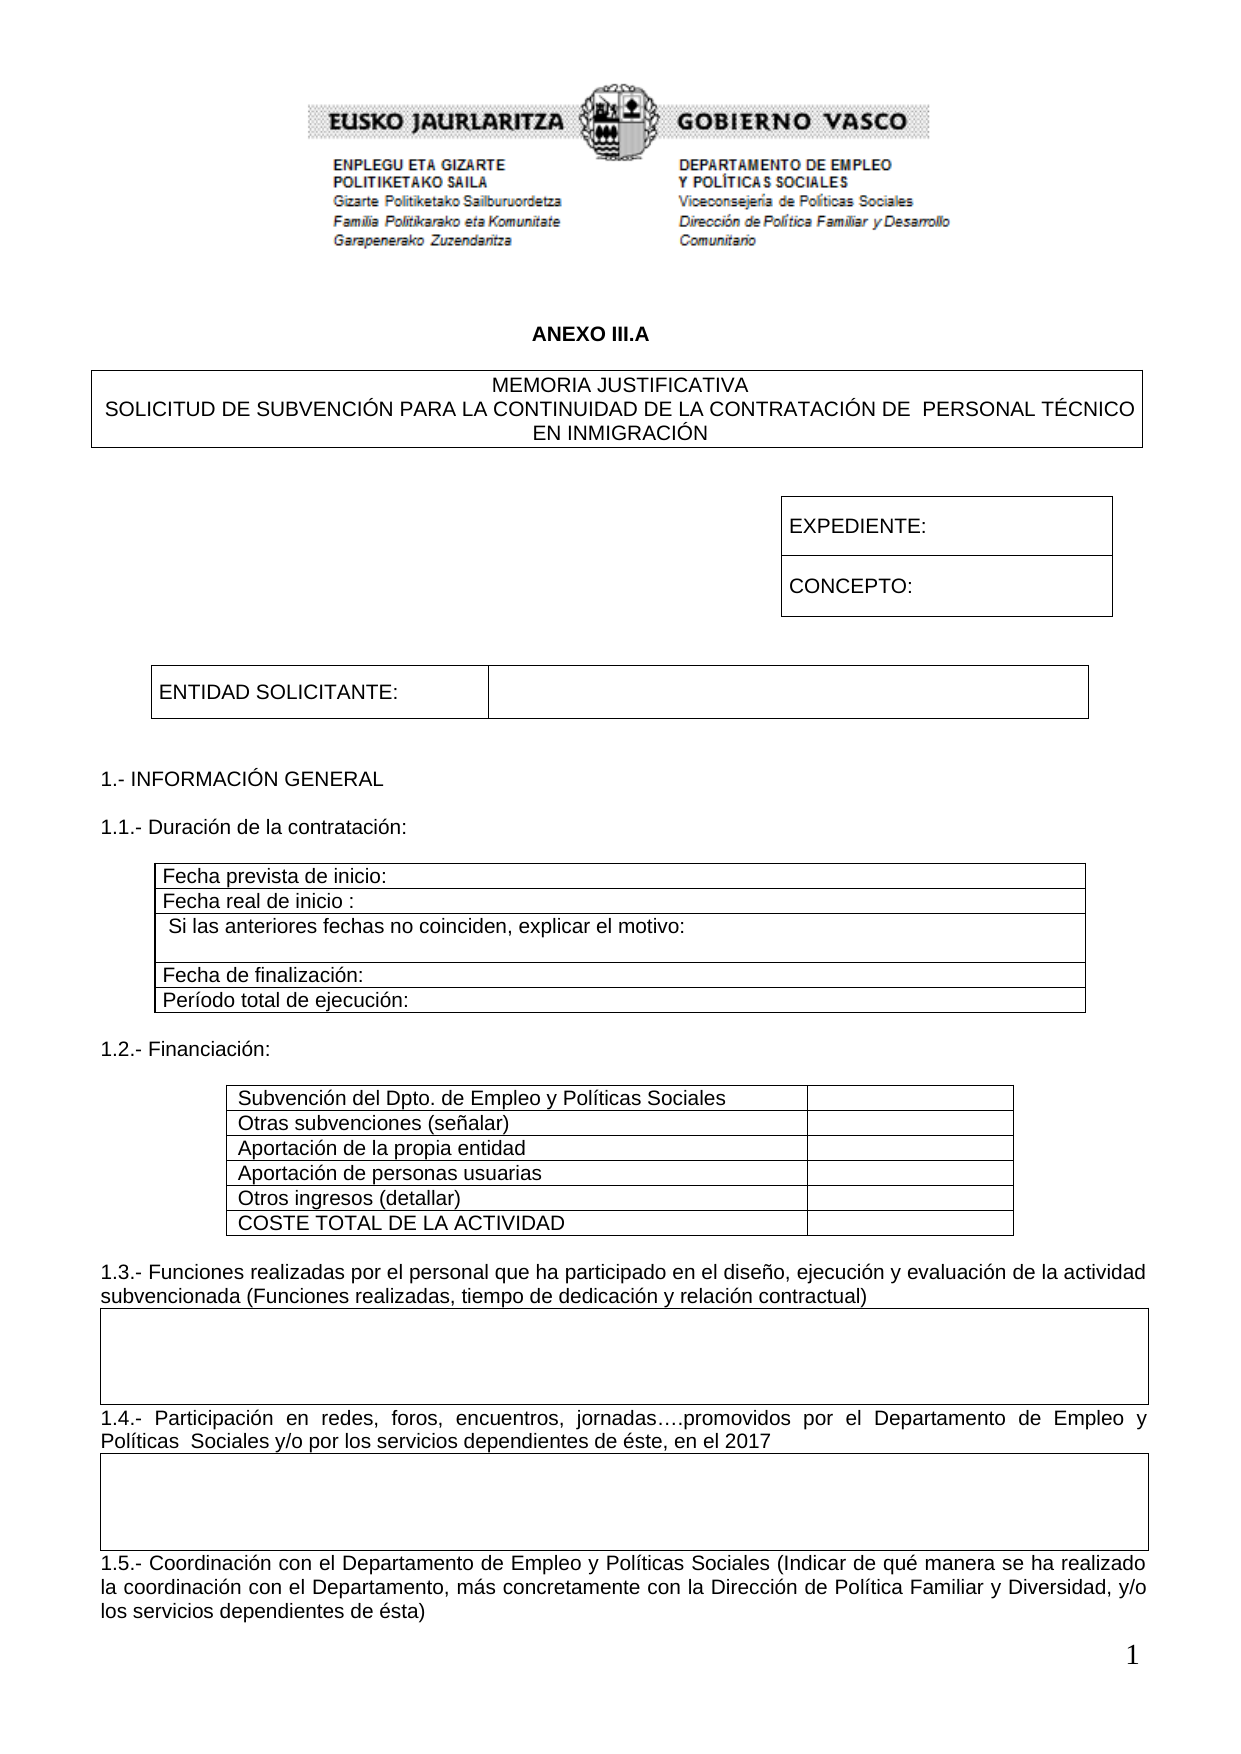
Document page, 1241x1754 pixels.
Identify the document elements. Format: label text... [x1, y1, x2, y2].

table_cell [808, 1161, 1013, 1184]
table_cell Si las anteriores fechas no coinciden, explicar el motivo: [156, 914, 1085, 962]
text 1.5.- Coordinación con el Departamento de Empleo y Políticas Sociales (Indicar de qué manera se ha realizado la coordinación con el Departamento, más concretamente con la Dirección de Política Familiar y Diversidad, y/o los servicios dependientes de ésta) [100, 1551, 1148, 1623]
table_cell Fecha real de inicio : [156, 889, 1085, 913]
table_cell [808, 1111, 1013, 1134]
table_header EXPEDIENTE: [782, 497, 1112, 555]
table_header [808, 1086, 1013, 1109]
table_cell Otras subvenciones (señalar) [227, 1111, 807, 1134]
text ANEXO III.A [100, 322, 1081, 346]
table_cell Aportación de la propia entidad [227, 1136, 807, 1159]
table_cell Aportación de personas usuarias [227, 1161, 807, 1184]
text 1.3.- Funciones realizadas por el personal que ha participado en el diseño, ejecución y evaluación de la actividad subvencionada (Funciones realizadas, tiempo de dedicación y relación contractual) [100, 1259, 1148, 1307]
table_cell Otros ingresos (detallar) [227, 1186, 807, 1209]
picture [260, 75, 981, 255]
text 1.4.- Participación en redes, foros, encuentros, jornadas….promovidos por el Departamento de Empleo y Políticas Sociales y/o por los servicios dependientes de éste, en el 2017 [100, 1405, 1148, 1453]
table_cell COSTE TOTAL DE LA ACTIVIDAD [227, 1211, 807, 1234]
text MEMORIA JUSTIFICATIVA [92, 371, 1142, 394]
text 1.- INFORMACIÓN GENERAL [100, 767, 1148, 791]
table_header Subvención del Dpto. de Empleo y Políticas Sociales [227, 1086, 807, 1109]
text SOLICITUD DE SUBVENCIÓN PARA LA CONTINUIDAD DE LA CONTRATACIÓN DE PERSONAL TÉCNICO EN INMIGRACIÓN [92, 394, 1142, 447]
table_header ENTIDAD SOLICITANTE: [152, 666, 488, 718]
table_cell Período total de ejecución: [156, 988, 1085, 1012]
text 1.1.- Duración de la contratación: [100, 815, 1191, 839]
table_cell [808, 1136, 1013, 1159]
table_header [101, 1309, 1148, 1404]
table_cell Fecha de finalización: [156, 963, 1085, 987]
table_cell [808, 1211, 1013, 1234]
table_header Fecha prevista de inicio: [156, 864, 1085, 888]
table_cell [808, 1186, 1013, 1209]
table_header [101, 1454, 1148, 1550]
table_cell CONCEPTO: [782, 556, 1112, 616]
text 1.2.- Financiación: [100, 1037, 1191, 1061]
table_header [489, 666, 1088, 718]
